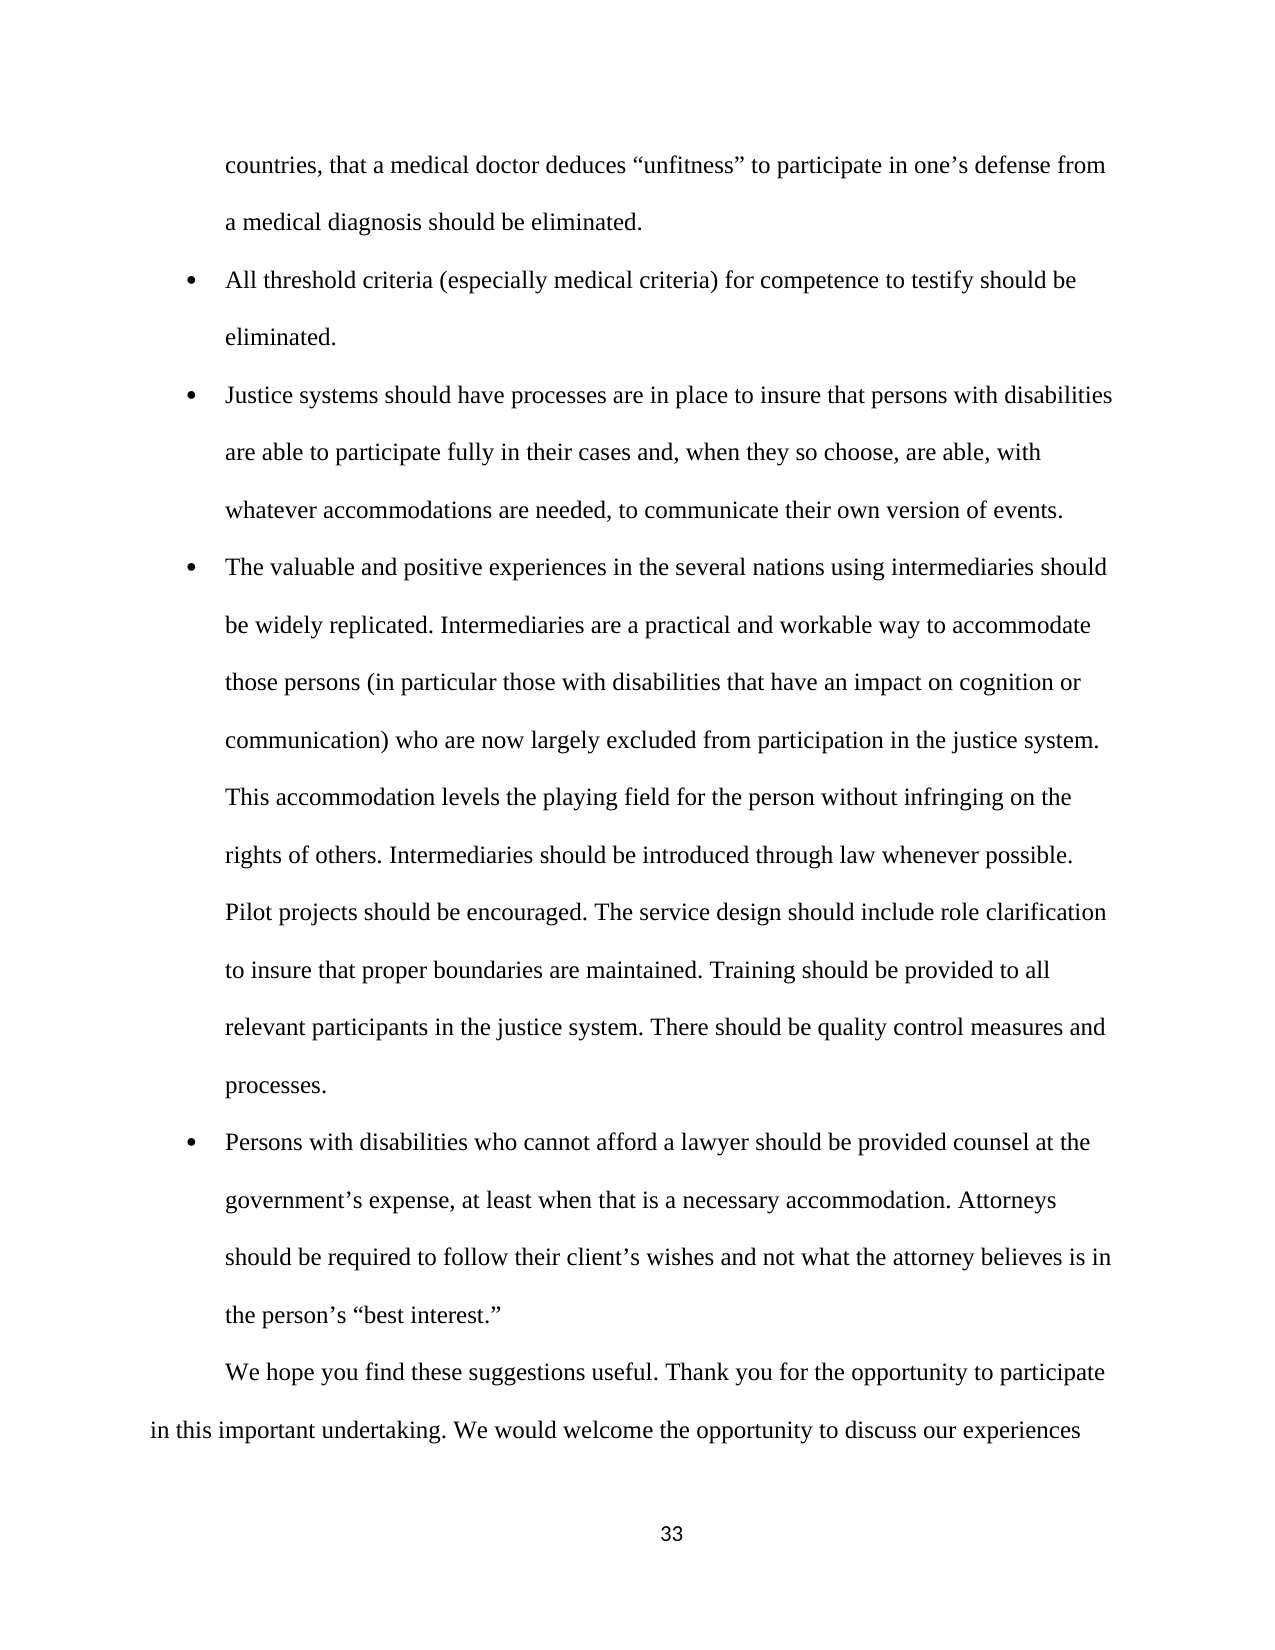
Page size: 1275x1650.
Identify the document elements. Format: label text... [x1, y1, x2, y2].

list Persons with disabilities who cannot afford a lawyer should be provided counsel at the government’s expense, at least when that is a necessary accommodation. Attorneys should be required to follow their client’s wishes and not what the attorney believes is in the person’s “best interest.” [187, 1127, 1117, 1329]
list The valuable and positive experiences in the several nations using intermediaries should be widely replicated. Intermediaries are a practical and workable way to accommodate those persons (in particular those with disabilities that have an impact on cognition or communication) who are now largely excluded from participation in the justice system. This accommodation levels the playing field for the person without infringing on the rights of others. Intermediaries should be introduced through law whenever possible. Pilot projects should be encouraged. The service design should include role clarification to insure that proper boundaries are maintained. Training should be provided to all relevant participants in the justice system. There should be quality control measures and processes. [187, 552, 1117, 1099]
list All threshold criteria (especially medical criteria) for competence to testify should be eliminated. [187, 265, 1117, 351]
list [187, 150, 1117, 236]
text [150, 1357, 1117, 1444]
list Justice systems should have processes are in place to insure that persons with disabilities are able to participate fully in their cases and, when they so choose, are able, with whatever accommodations are needed, to communicate their own version of events. [187, 380, 1117, 524]
